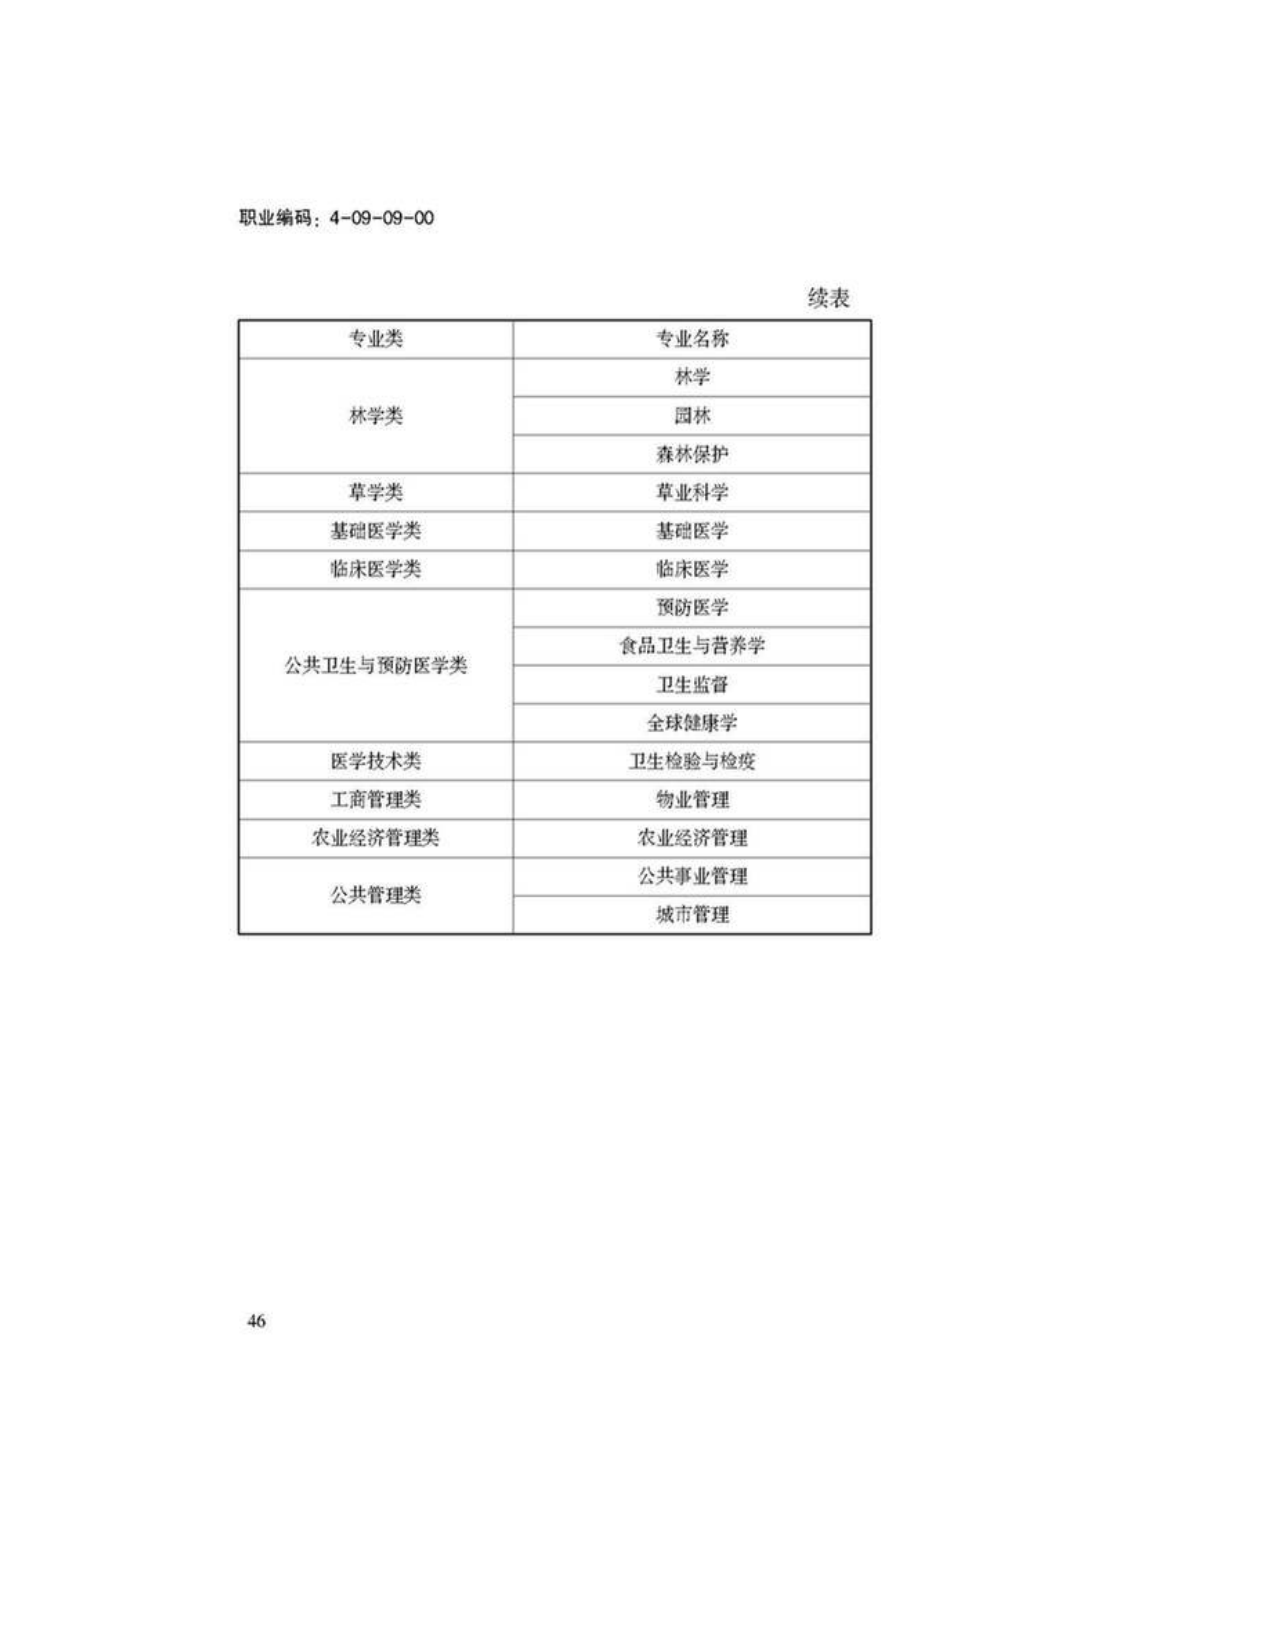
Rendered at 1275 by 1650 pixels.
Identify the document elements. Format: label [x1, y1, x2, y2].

picture [118, 118, 1004, 1420]
